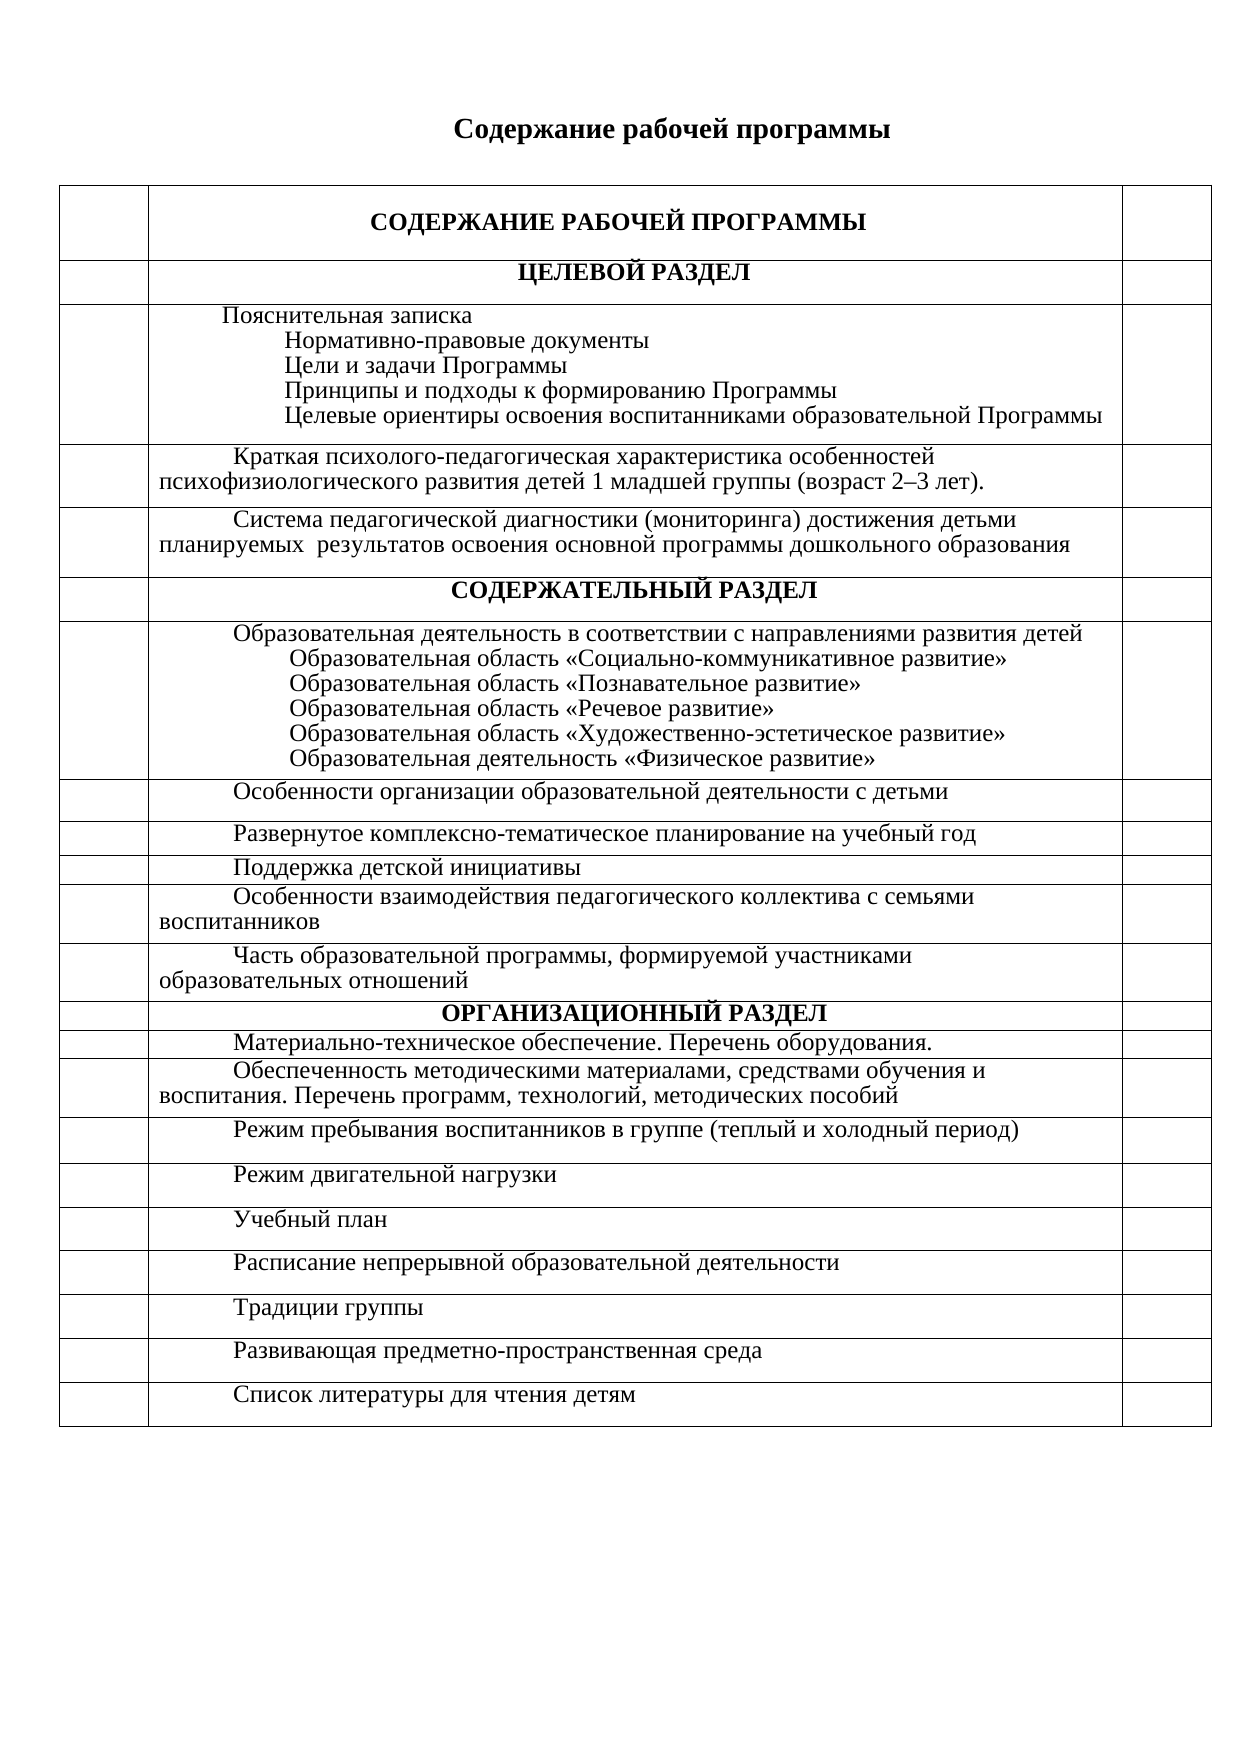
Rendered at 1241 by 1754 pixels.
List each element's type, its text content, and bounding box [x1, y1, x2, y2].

table_cell [1123, 1118, 1211, 1162]
table_cell Система педагогической диагностики (мониторинга) достижения детьми планируемых результатов освоения основной программы дошкольного образования [149, 508, 1122, 577]
table_cell Часть образовательной программы, формируемой участниками образовательных отношений [149, 944, 1122, 1001]
table_cell [1123, 1031, 1211, 1058]
table_cell Краткая психолого-педагогическая характеристика особенностей психофизиологического развития детей 1 младшей группы (возраст 2–3 лет). [149, 445, 1122, 506]
table_cell [60, 780, 148, 821]
table_cell Развернутое комплексно-тематическое планирование на учебный год [149, 822, 1122, 855]
table_cell [1123, 1251, 1211, 1294]
table_cell [1123, 1295, 1211, 1338]
table_cell Развивающая предметно-пространственная среда [149, 1339, 1122, 1382]
table_cell [60, 1208, 148, 1250]
table_cell Традиции группы [149, 1295, 1122, 1338]
table_cell Учебный план [149, 1208, 1122, 1250]
table_header [60, 186, 148, 259]
table_cell [60, 578, 148, 621]
table_cell ЦЕЛЕВОЙ РАЗДЕЛ [149, 261, 1122, 303]
table_cell [60, 885, 148, 943]
table_cell Образовательная деятельность в соответствии с направлениями развития детей Образовательная область «Социально-коммуникативное развитие» Образовательная область «Познавательное развитие» Образовательная область «Речевое развитие» Образовательная область «Художественно-эстетическое развитие» Образовательная деятельность «Физическое развитие» [149, 622, 1122, 779]
table_cell [1123, 1059, 1211, 1117]
table_cell [60, 1059, 148, 1117]
table_cell Материально-техническое обеспечение. Перечень оборудования. [149, 1031, 1122, 1058]
table_cell [60, 1339, 148, 1382]
table_cell [1123, 780, 1211, 821]
table_cell [60, 622, 148, 779]
table_cell Расписание непрерывной образовательной деятельности [149, 1251, 1122, 1294]
text Содержание рабочей программы [118, 118, 1152, 143]
table_header СОДЕРЖАНИЕ РАБОЧЕЙ ПРОГРАММЫ [149, 186, 1122, 259]
table_cell [60, 1164, 148, 1207]
table_cell [60, 508, 148, 577]
table_cell [1123, 944, 1211, 1001]
table_cell Особенности организации образовательной деятельности с детьми [149, 780, 1122, 821]
table_cell [60, 1002, 148, 1030]
table_cell [60, 1295, 148, 1338]
table_cell [1123, 885, 1211, 943]
table_cell [1123, 1208, 1211, 1250]
table_cell [60, 822, 148, 855]
table_cell [1123, 508, 1211, 577]
table_cell Режим пребывания воспитанников в группе (теплый и холодный период) [149, 1118, 1122, 1162]
table_cell [60, 445, 148, 506]
table_cell Список литературы для чтения детям [149, 1383, 1122, 1426]
table_cell [1123, 305, 1211, 444]
table_cell [60, 1031, 148, 1058]
table_cell [60, 1383, 148, 1426]
table_cell [60, 1118, 148, 1162]
table_cell [60, 944, 148, 1001]
table_cell Особенности взаимодействия педагогического коллектива с семьями воспитанников [149, 885, 1122, 943]
table_cell [1123, 578, 1211, 621]
table_cell Пояснительная записка Нормативно-правовые документы Цели и задачи Программы Принципы и подходы к формированию Программы Целевые ориентиры освоения воспитанниками образовательной Программы [149, 305, 1122, 444]
table_cell [60, 1251, 148, 1294]
table_cell Обеспеченность методическими материалами, средствами обучения и воспитания. Перечень программ, технологий, методических пособий [149, 1059, 1122, 1117]
table_cell [1123, 261, 1211, 303]
table_cell [1123, 1383, 1211, 1426]
table_cell [1123, 622, 1211, 779]
table_cell [60, 856, 148, 884]
table_cell [1123, 856, 1211, 884]
table_cell Режим двигательной нагрузки [149, 1164, 1122, 1207]
table_cell [1123, 1164, 1211, 1207]
table_header [1123, 186, 1211, 259]
table_cell [1123, 822, 1211, 855]
table_cell ОРГАНИЗАЦИОННЫЙ РАЗДЕЛ [149, 1002, 1122, 1030]
table_cell [60, 261, 148, 303]
table_cell СОДЕРЖАТЕЛЬНЫЙ РАЗДЕЛ [149, 578, 1122, 621]
table_cell [1123, 1002, 1211, 1030]
table_cell [1123, 445, 1211, 506]
table_cell [60, 305, 148, 444]
table_cell Поддержка детской инициативы [149, 856, 1122, 884]
table_cell [1123, 1339, 1211, 1382]
